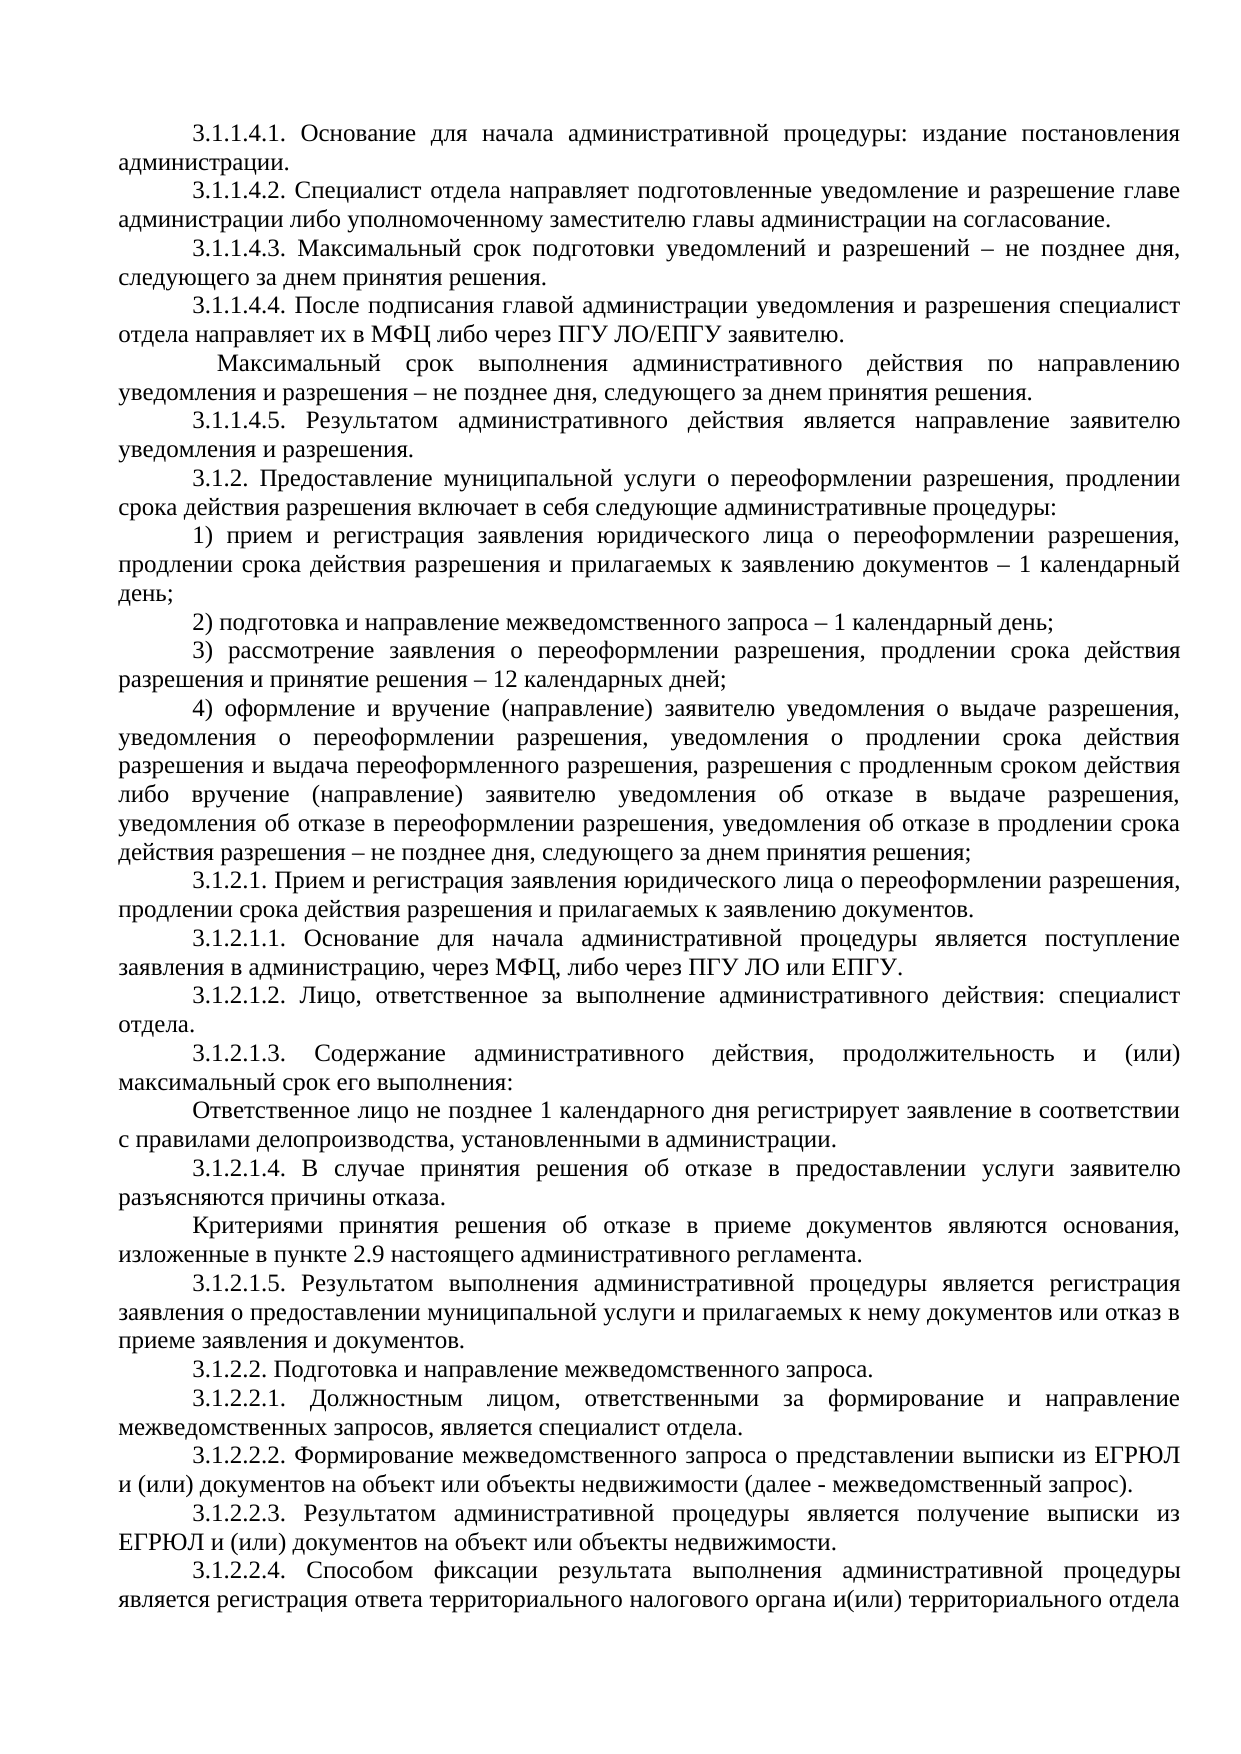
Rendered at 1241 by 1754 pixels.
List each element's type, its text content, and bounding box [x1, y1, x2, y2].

text 3.1.1.4.1. Основание для начала административной процедуры: издание постановления администрации. [118, 118, 1181, 176]
text Ответственное лицо не позднее 1 календарного дня регистрирует заявление в соответствии с правилами делопроизводства, установленными в администрации. [118, 1096, 1181, 1153]
text 3.1.2.2.1. Должностным лицом, ответственными за формирование и направление межведомственных запросов, является специалист отдела. [118, 1383, 1181, 1441]
text 3.1.2.2.2. Формирование межведомственного запроса о представлении выписки из ЕГРЮЛ и (или) документов на объект или объекты недвижимости (далее - межведомственный запрос). [118, 1441, 1181, 1498]
text 3.1.2.1.3. Содержание административного действия, продолжительность и (или) максимальный срок его выполнения: [118, 1038, 1181, 1096]
text Максимальный срок выполнения административного действия по направлению уведомления и разрешения – не позднее дня, следующего за днем принятия решения. [118, 348, 1181, 406]
text 3.1.1.4.5. Результатом административного действия является направление заявителю уведомления и разрешения. [118, 406, 1181, 463]
text 1) прием и регистрация заявления юридического лица о переоформлении разрешения, продлении срока действия разрешения и прилагаемых к заявлению документов – 1 календарный день; [118, 521, 1181, 607]
text 3.1.2.1.4. В случае принятия решения об отказе в предоставлении услуги заявителю разъясняются причины отказа. [118, 1153, 1181, 1211]
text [118, 1556, 1181, 1613]
text 3.1.2.1.2. Лицо, ответственное за выполнение административного действия: специалист отдела. [118, 981, 1181, 1038]
text 3.1.2.1. Прием и регистрация заявления юридического лица о переоформлении разрешения, продлении срока действия разрешения и прилагаемых к заявлению документов. [118, 866, 1181, 923]
text 3.1.2.2.3. Результатом административной процедуры является получение выписки из ЕГРЮЛ и (или) документов на объект или объекты недвижимости. [118, 1498, 1181, 1556]
text 2) подготовка и направление межведомственного запроса – 1 календарный день; [118, 607, 1181, 636]
text 3.1.2.1.1. Основание для начала административной процедуры является поступление заявления в администрацию, через МФЦ, либо через ПГУ ЛО или ЕПГУ. [118, 923, 1181, 981]
text 3.1.1.4.4. После подписания главой администрации уведомления и разрешения специалист отдела направляет их в МФЦ либо через ПГУ ЛО/ЕПГУ заявителю. [118, 291, 1181, 348]
text 3) рассмотрение заявления о переоформлении разрешения, продлении срока действия разрешения и принятие решения – 12 календарных дней; [118, 636, 1181, 693]
text 3.1.2. Предоставление муниципальной услуги о переоформлении разрешения, продлении срока действия разрешения включает в себя следующие административные процедуры: [118, 463, 1181, 521]
text Критериями принятия решения об отказе в приеме документов являются основания, изложенные в пункте 2.9 настоящего административного регламента. [118, 1211, 1181, 1268]
text 3.1.1.4.2. Специалист отдела направляет подготовленные уведомление и разрешение главе администрации либо уполномоченному заместителю главы администрации на согласование. [118, 176, 1181, 233]
text 3.1.1.4.3. Максимальный срок подготовки уведомлений и разрешений – не позднее дня, следующего за днем принятия решения. [118, 233, 1181, 291]
text 3.1.2.1.5. Результатом выполнения административной процедуры является регистрация заявления о предоставлении муниципальной услуги и прилагаемых к нему документов или отказ в приеме заявления и документов. [118, 1268, 1181, 1354]
text 3.1.2.2. Подготовка и направление межведомственного запроса. [118, 1354, 1181, 1383]
text 4) оформление и вручение (направление) заявителю уведомления о выдаче разрешения, уведомления о переоформлении разрешения, уведомления о продлении срока действия разрешения и выдача переоформленного разрешения, разрешения с продленным сроком действия либо вручение (направление) заявителю уведомления об отказе в выдаче разрешения, уведомления об отказе в переоформлении разрешения, уведомления об отказе в продлении срока действия разрешения – не позднее дня, следующего за днем принятия решения; [118, 693, 1181, 866]
